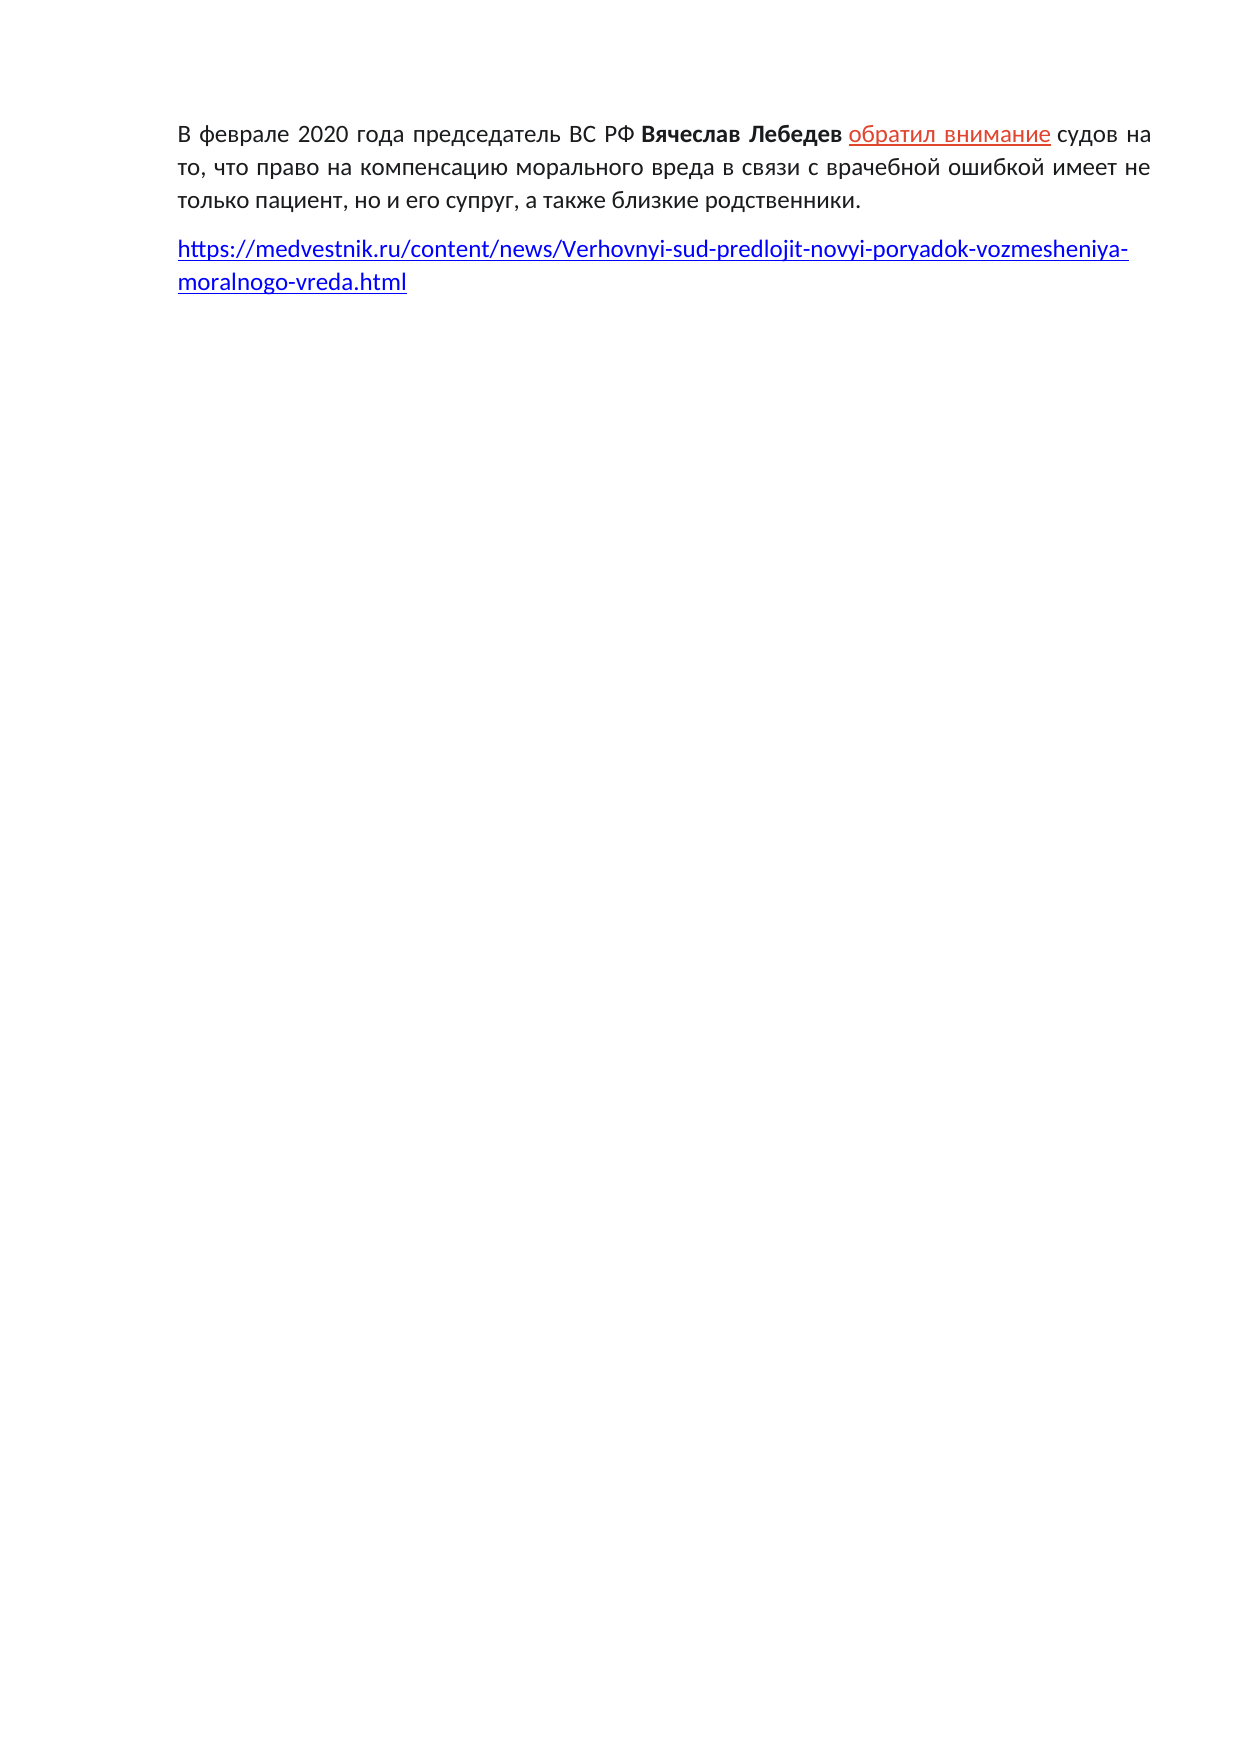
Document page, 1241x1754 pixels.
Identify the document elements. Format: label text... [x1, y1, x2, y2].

text В феврале 2020 года председатель ВС РФ Вячеслав Лебедев обратил внимание судов на то, что право на компенсацию морального вреда в связи с врачебной ошибкой имеет не только пациент, но и его супруг, а также близкие родственники. [177, 118, 1152, 214]
text https://medvestnik.ru/content/news/Verhovnyi-sud-predlojit-novyi-poryadok-vozmesheniya-moralnogo-vreda.html [177, 233, 1152, 297]
